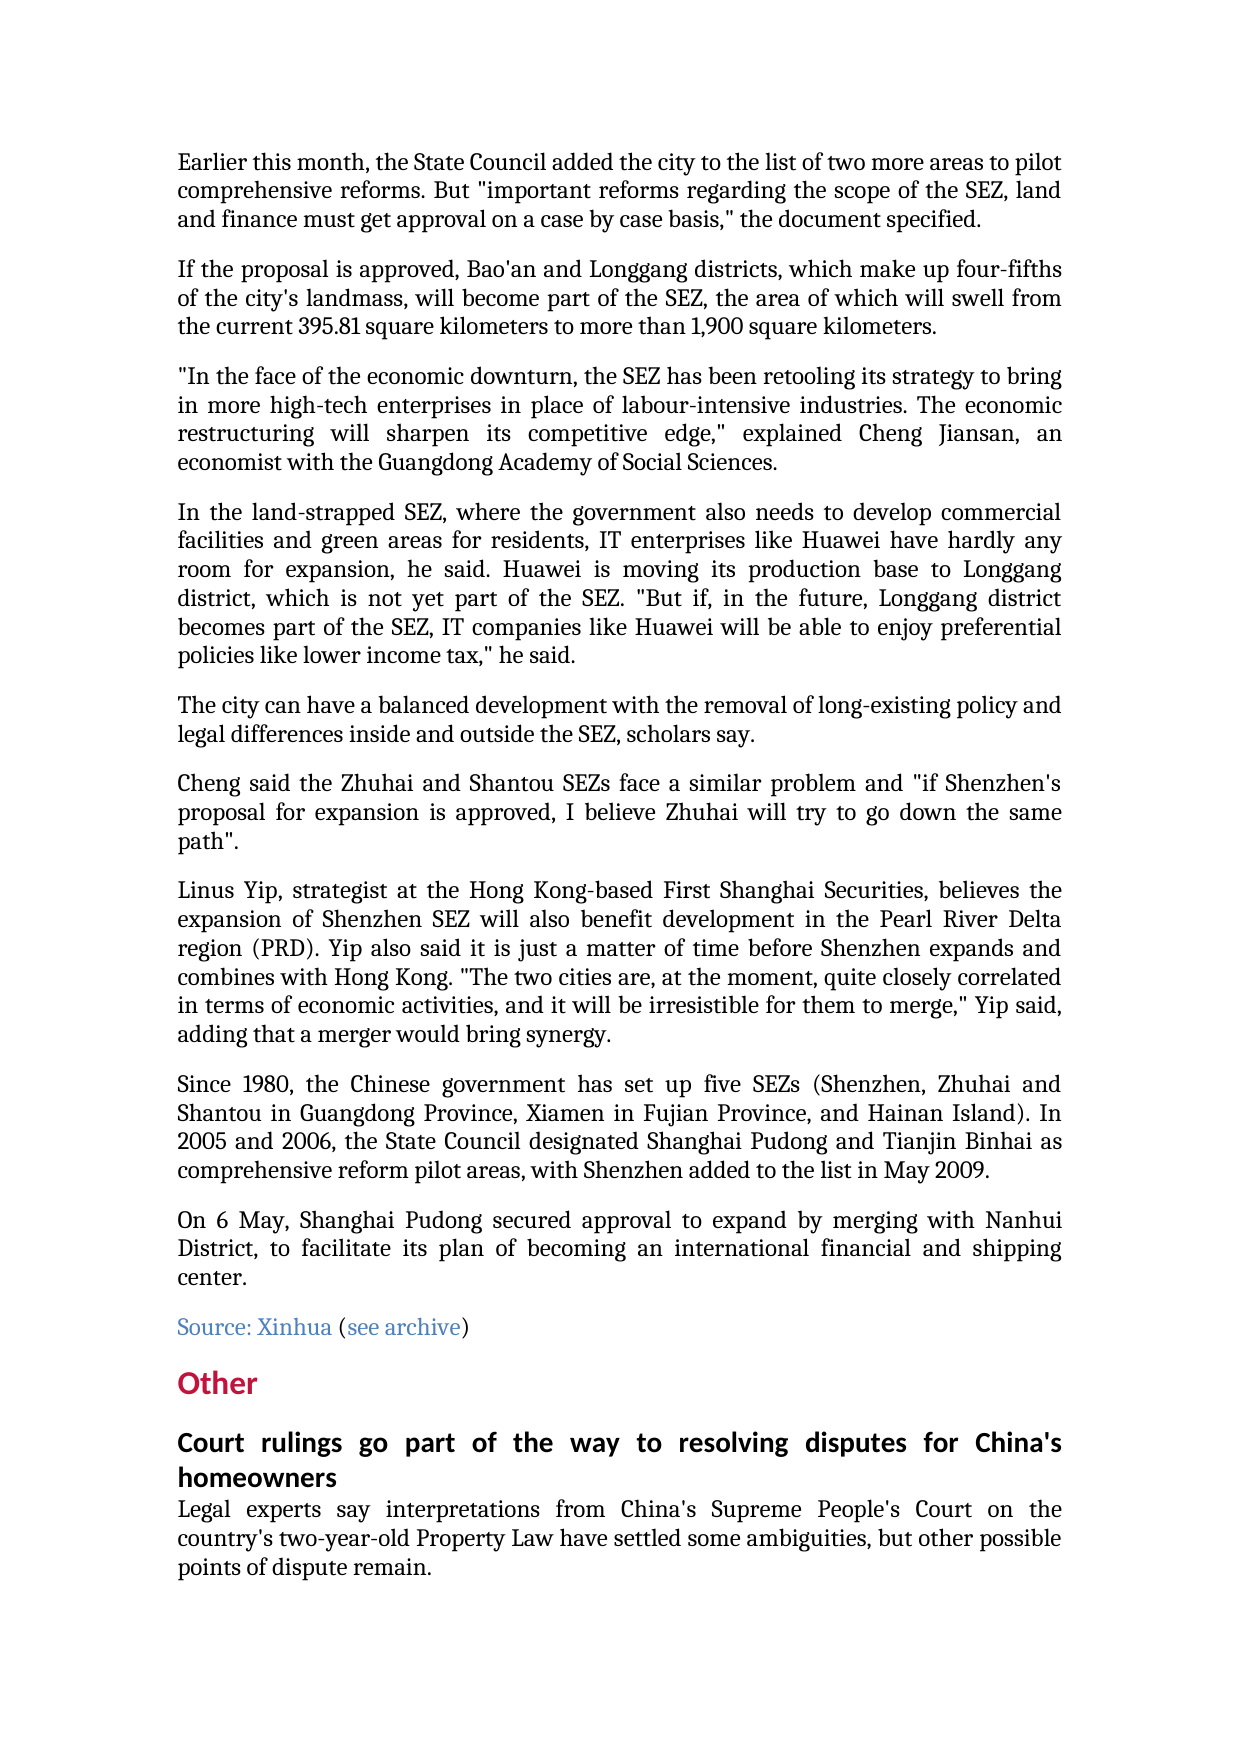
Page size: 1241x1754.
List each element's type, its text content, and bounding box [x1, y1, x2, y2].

text Linus Yip, strategist at the Hong Kong-based First Shanghai Securities, believes the expansion of Shenzhen SEZ will also benefit development in the Pearl River Delta region (PRD). Yip also said it is just a matter of time before Shenzhen expands and combines with Hong Kong. "The two cities are, at the moment, quite closely correlated in terms of economic activities, and it will be irresistible for them to merge," Yip said, adding that a merger would bring synergy. [177, 876, 1063, 1049]
text Cheng said the Zhuhai and Shantou SEZs face a similar problem and "if Shenzhen's proposal for expansion is approved, I believe Zhuhai will try to go down the same path". [177, 769, 1063, 856]
text In the land-strapped SEZ, where the government also needs to develop commercial facilities and green areas for residents, IT enterprises like Huawei have hardly any room for expansion, he said. Huawei is moving its production base to Longgang district, which is not yet part of the SEZ. "But if, in the future, Longgang district becomes part of the SEZ, IT companies like Huawei will be able to enjoy preferential policies like lower income tax," he said. [177, 498, 1063, 670]
text Source: Xinhua (see archive) [177, 1313, 1063, 1341]
subtitle Court rulings go part of the way to resolving disputes for China's homeowners [177, 1424, 1063, 1495]
text If the proposal is approved, Bao'an and Longgang districts, which make up four-fifths of the city's landmass, will become part of the SEZ, the area of which will swell from the current 395.81 square kilometers to more than 1,900 square kilometers. [177, 255, 1063, 341]
text On 6 May, Shanghai Pudong secured approval to expand by merging with Nanhui District, to facilitate its plan of becoming an international financial and shipping center. [177, 1206, 1063, 1292]
text Earlier this month, the State Council added the city to the list of two more areas to pilot comprehensive reforms. But "important reforms regarding the scope of the SEZ, land and finance must get approval on a case by case basis," the document specified. [177, 148, 1063, 234]
subtitle Other [177, 1362, 1063, 1403]
text Legal experts say interpretations from China's Supreme People's Court on the country's two-year-old Property Law have settled some ambiguities, but other possible points of dispute remain. [177, 1495, 1063, 1581]
text The city can have a balanced development with the removal of long-existing policy and legal differences inside and outside the SEZ, scholars say. [177, 691, 1063, 748]
text "In the face of the economic downturn, the SEZ has been retooling its strategy to bring in more high-tech enterprises in place of labour-intensive industries. The economic restructuring will sharpen its competitive edge," explained Cheng Jiansan, an economist with the Guangdong Academy of Social Sciences. [177, 362, 1063, 477]
text Since 1980, the Chinese government has set up five SEZs (Shenzhen, Zhuhai and Shantou in Guangdong Province, Xiamen in Fujian Province, and Hainan Island). In 2005 and 2006, the State Council designated Shanghai Pudong and Tianjin Binhai as comprehensive reform pilot areas, with Shenzhen added to the list in May 2009. [177, 1070, 1063, 1185]
